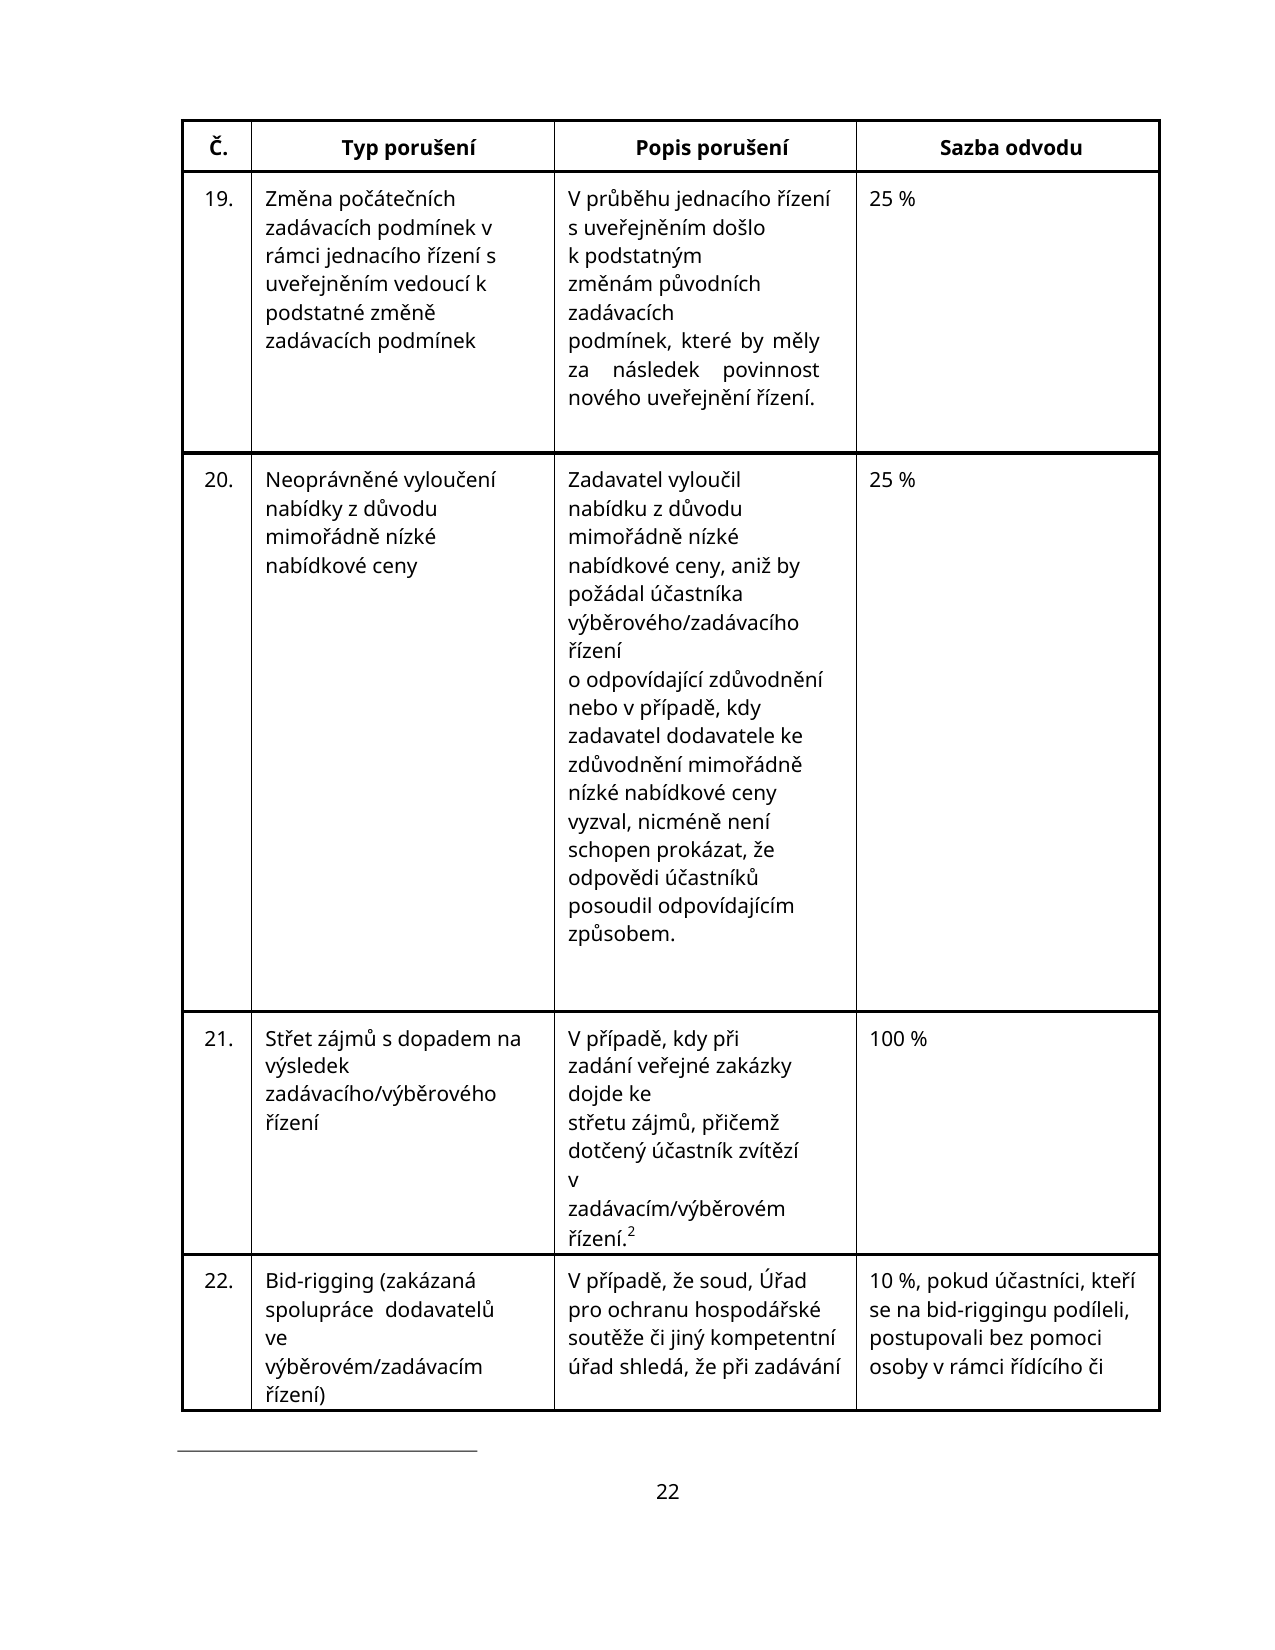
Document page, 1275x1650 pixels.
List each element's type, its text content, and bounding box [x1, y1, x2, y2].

table_cell Neoprávněné vyloučení nabídky z důvodu mimořádně nízké nabídkové ceny [252, 455, 554, 1010]
table_cell 25 % [857, 173, 1158, 451]
table_cell 100 % [857, 1013, 1158, 1253]
table_cell Střet zájmů s dopadem na výsledek zadávacího/výběrového řízení [252, 1013, 554, 1253]
table_cell Bid-rigging (zakázaná spolupráce dodavatelů ve výběrovém/zadávacím řízení) [252, 1256, 554, 1409]
table_cell V průběhu jednacího řízení s uveřejněním došlo k podstatným změnám původních zadávacích podmínek, které by měly za následek povinnost nového uveřejnění řízení. [555, 173, 856, 451]
table_cell V případě, kdy při zadání veřejné zakázky dojde ke střetu zájmů, přičemž dotčený účastník zvítězí v zadávacím/výběrovém řízení.2 [555, 1013, 856, 1253]
table_cell 25 % [857, 455, 1158, 1010]
table_header Sazba odvodu [857, 122, 1158, 170]
table_cell 10 %, pokud účastníci, kteří se na bid-riggingu podíleli, postupovali bez pomoci osoby v rámci řídícího či [857, 1256, 1158, 1409]
table_cell Zadavatel vyloučil nabídku z důvodu mimořádně nízké nabídkové ceny, aniž by požádal účastníka výběrového/zadávacího řízení o odpovídající zdůvodnění nebo v případě, kdy zadavatel dodavatele ke zdůvodnění mimořádně nízké nabídkové ceny vyzval, nicméně není schopen prokázat, že odpovědi účastníků posoudil odpovídajícím způsobem. [555, 455, 856, 1010]
table_cell 20. [184, 455, 251, 1010]
table_cell 19. [184, 173, 251, 451]
table_cell 21. [184, 1013, 251, 1253]
table_header Popis porušení [555, 122, 856, 170]
table_header Typ porušení [252, 122, 554, 170]
table_cell 22. [184, 1256, 251, 1409]
table_cell V případě, že soud, Úřad pro ochranu hospodářské soutěže či jiný kompetentní úřad shledá, že při zadávání [555, 1256, 856, 1409]
table_header Č. [184, 122, 251, 170]
table_cell Změna počátečních zadávacích podmínek v rámci jednacího řízení s uveřejněním vedoucí k podstatné změně zadávacích podmínek [252, 173, 554, 451]
